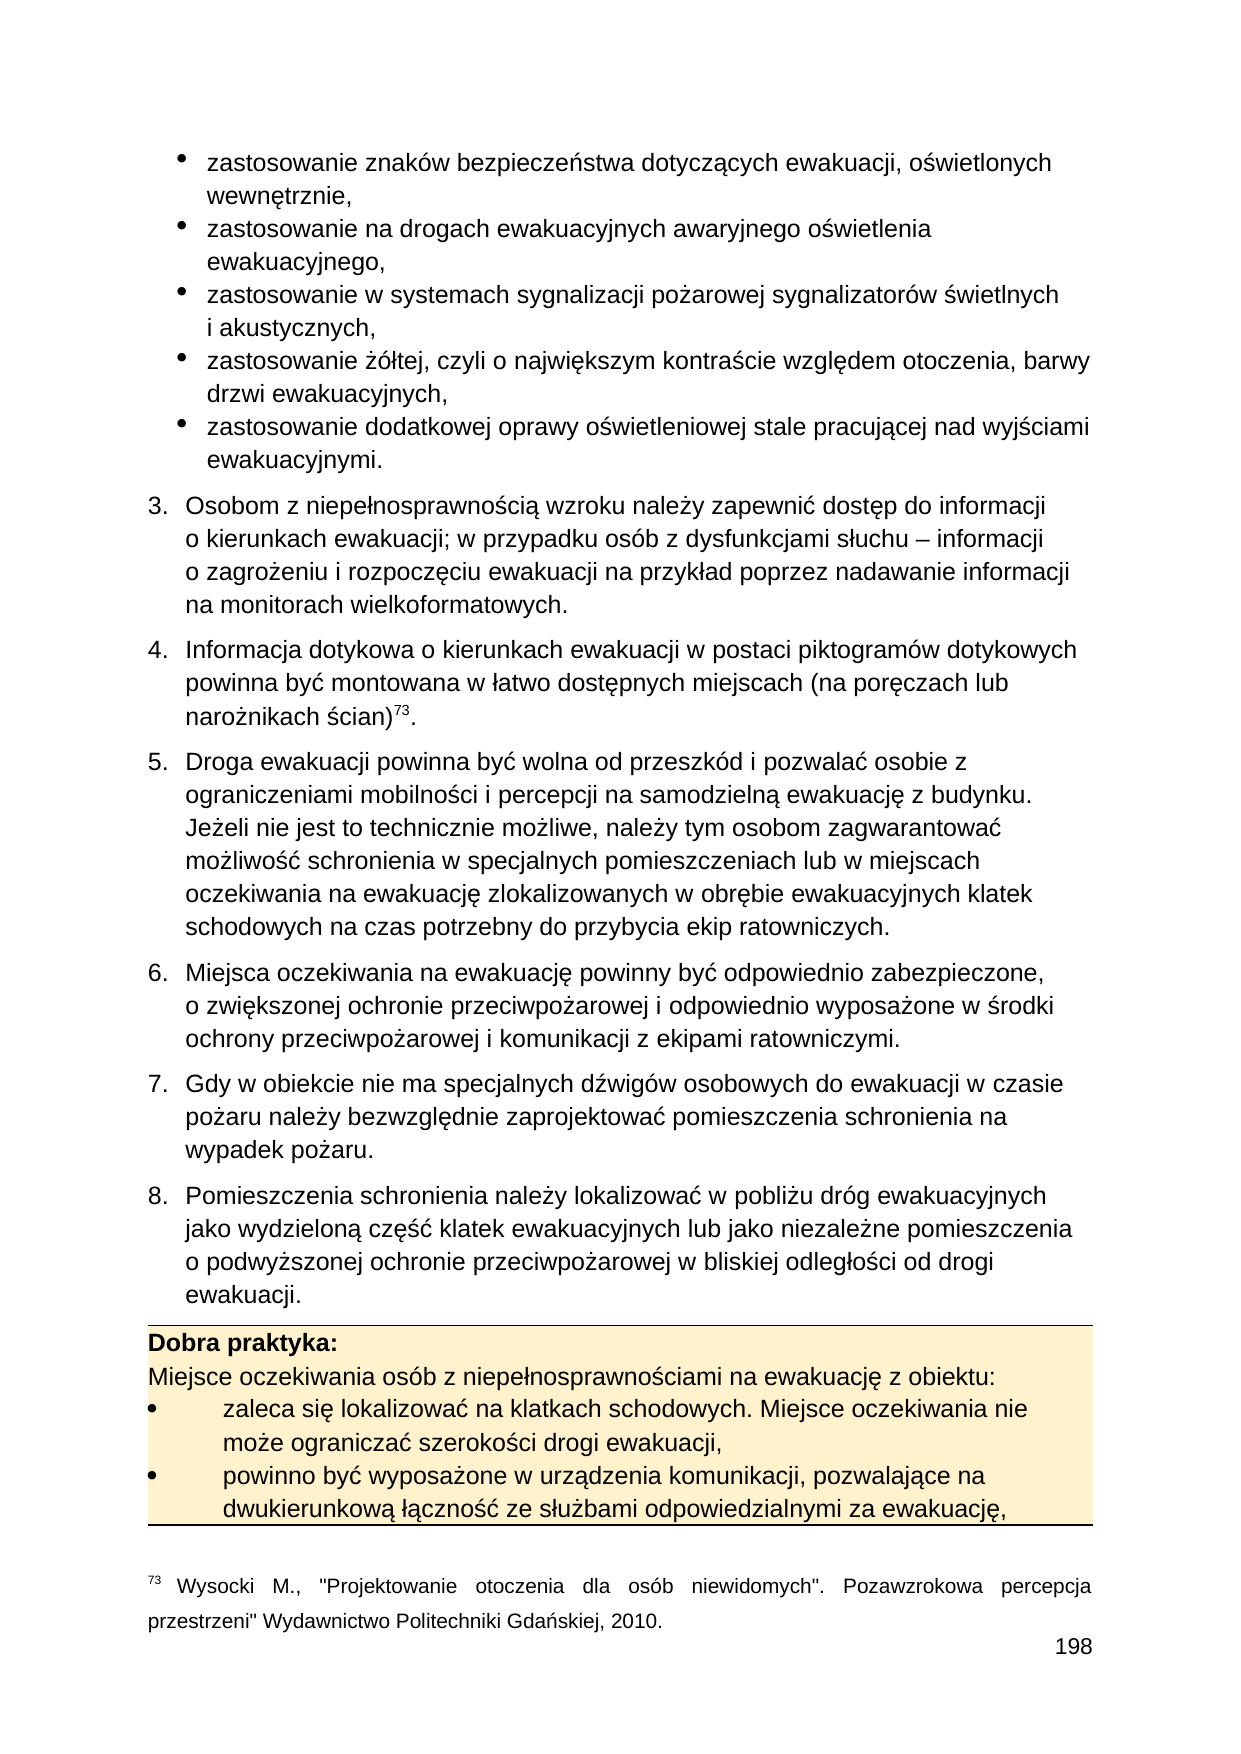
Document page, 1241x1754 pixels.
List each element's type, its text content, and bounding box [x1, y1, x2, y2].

list zaleca się lokalizować na klatkach schodowych. Miejsce oczekiwania nie może ograniczać szerokości drogi ewakuacji, [148, 1391, 1093, 1456]
list Droga ewakuacji powinna być wolna od przeszkód i pozwalać osobie z ograniczeniami mobilności i percepcji na samodzielną ewakuację z budynku. Jeżeli nie jest to technicznie możliwe, należy tym osobom zagwarantować możliwość schronienia w specjalnych pomieszczeniach lub w miejscach oczekiwania na ewakuację zlokalizowanych w obrębie ewakuacyjnych klatek schodowych na czas potrzebny do przybycia ekip ratowniczych. [148, 747, 1093, 941]
list zastosowanie na drogach ewakuacyjnych awaryjnego oświetlenia ewakuacyjnego, [177, 214, 1093, 276]
list zastosowanie w systemach sygnalizacji pożarowej sygnalizatorów świetlnych i akustycznych, [177, 280, 1093, 342]
list Miejsca oczekiwania na ewakuację powinny być odpowiednio zabezpieczone, o zwiększonej ochronie przeciwpożarowej i odpowiednio wyposażone w środki ochrony przeciwpożarowej i komunikacji z ekipami ratowniczymi. [148, 958, 1093, 1052]
list Informacja dotykowa o kierunkach ewakuacji w postaci piktogramów dotykowych powinna być montowana w łatwo dostępnych miejscach (na poręczach lub narożnikach ścian). [148, 635, 1093, 730]
list Pomieszczenia schronienia należy lokalizować w pobliżu dróg ewakuacyjnych jako wydzieloną część klatek ewakuacyjnych lub jako niezależne pomieszczenia o podwyższonej ochronie przeciwpożarowej w bliskiej odległości od drogi ewakuacji. [148, 1181, 1093, 1308]
list Gdy w obiekcie nie ma specjalnych dźwigów osobowych do ewakuacji w czasie pożaru należy bezwzględnie zaprojektować pomieszczenia schronienia na wypadek pożaru. [148, 1069, 1093, 1164]
text Miejsce oczekiwania osób z niepełnosprawnościami na ewakuację z obiektu: [148, 1358, 1093, 1390]
list powinno być wyposażone w urządzenia komunikacji, pozwalające na dwukierunkową łączność ze służbami odpowiedzialnymi za ewakuację, [148, 1457, 1093, 1524]
list Osobom z niepełnosprawnością wzroku należy zapewnić dostęp do informacji o kierunkach ewakuacji; w przypadku osób z dysfunkcjami słuchu – informacji o zagrożeniu i rozpoczęciu ewakuacji na przykład poprzez nadawanie informacji na monitorach wielkoformatowych. [148, 491, 1093, 619]
list zastosowanie znaków bezpieczeństwa dotyczących ewakuacji, oświetlonych wewnętrznie, [177, 148, 1093, 209]
list zastosowanie żółtej, czyli o największym kontraście względem otoczenia, barwy drzwi ewakuacyjnych, [177, 346, 1093, 408]
list zastosowanie dodatkowej oprawy oświetleniowej stale pracującej nad wyjściami ewakuacyjnymi. [177, 412, 1093, 474]
text Dobra praktyka: [148, 1326, 1093, 1357]
